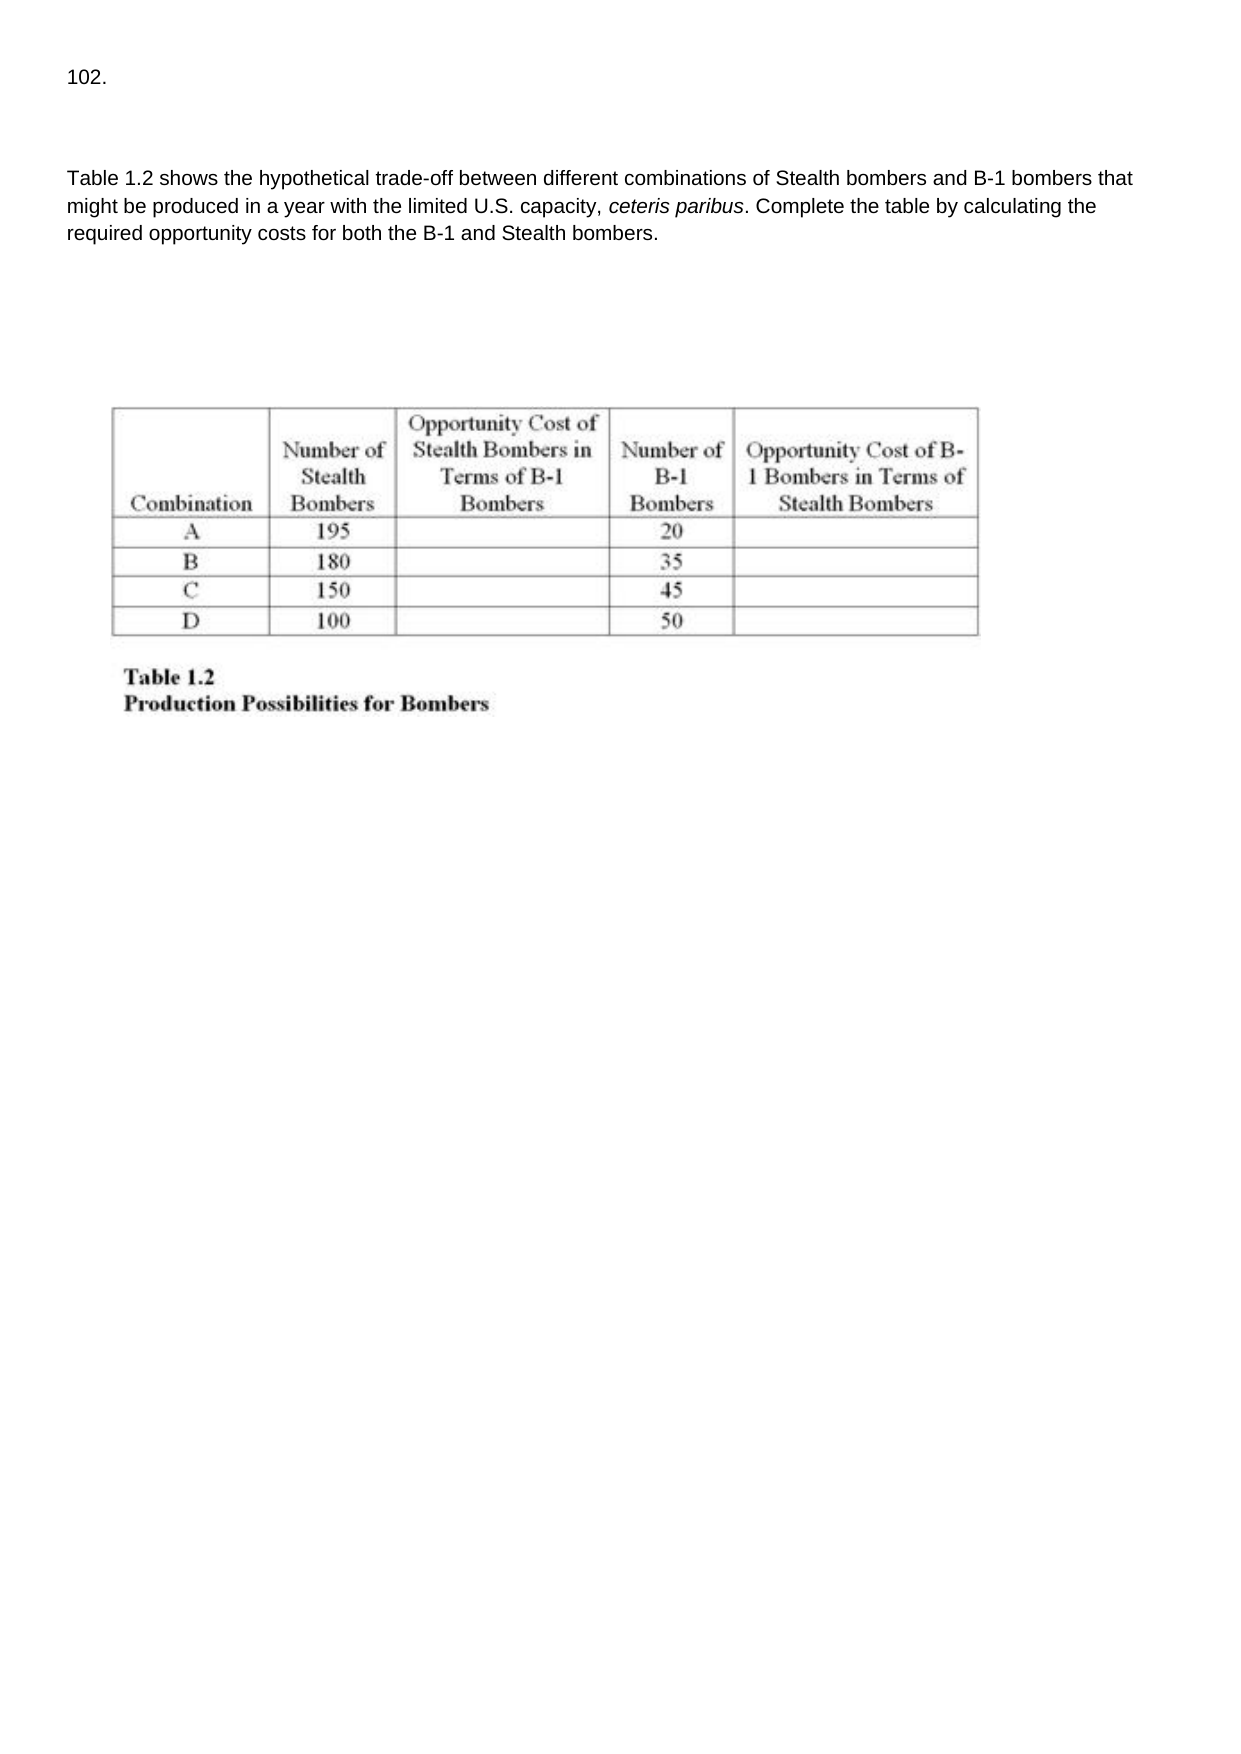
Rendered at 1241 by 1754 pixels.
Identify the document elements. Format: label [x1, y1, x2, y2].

picture [110, 406, 981, 717]
